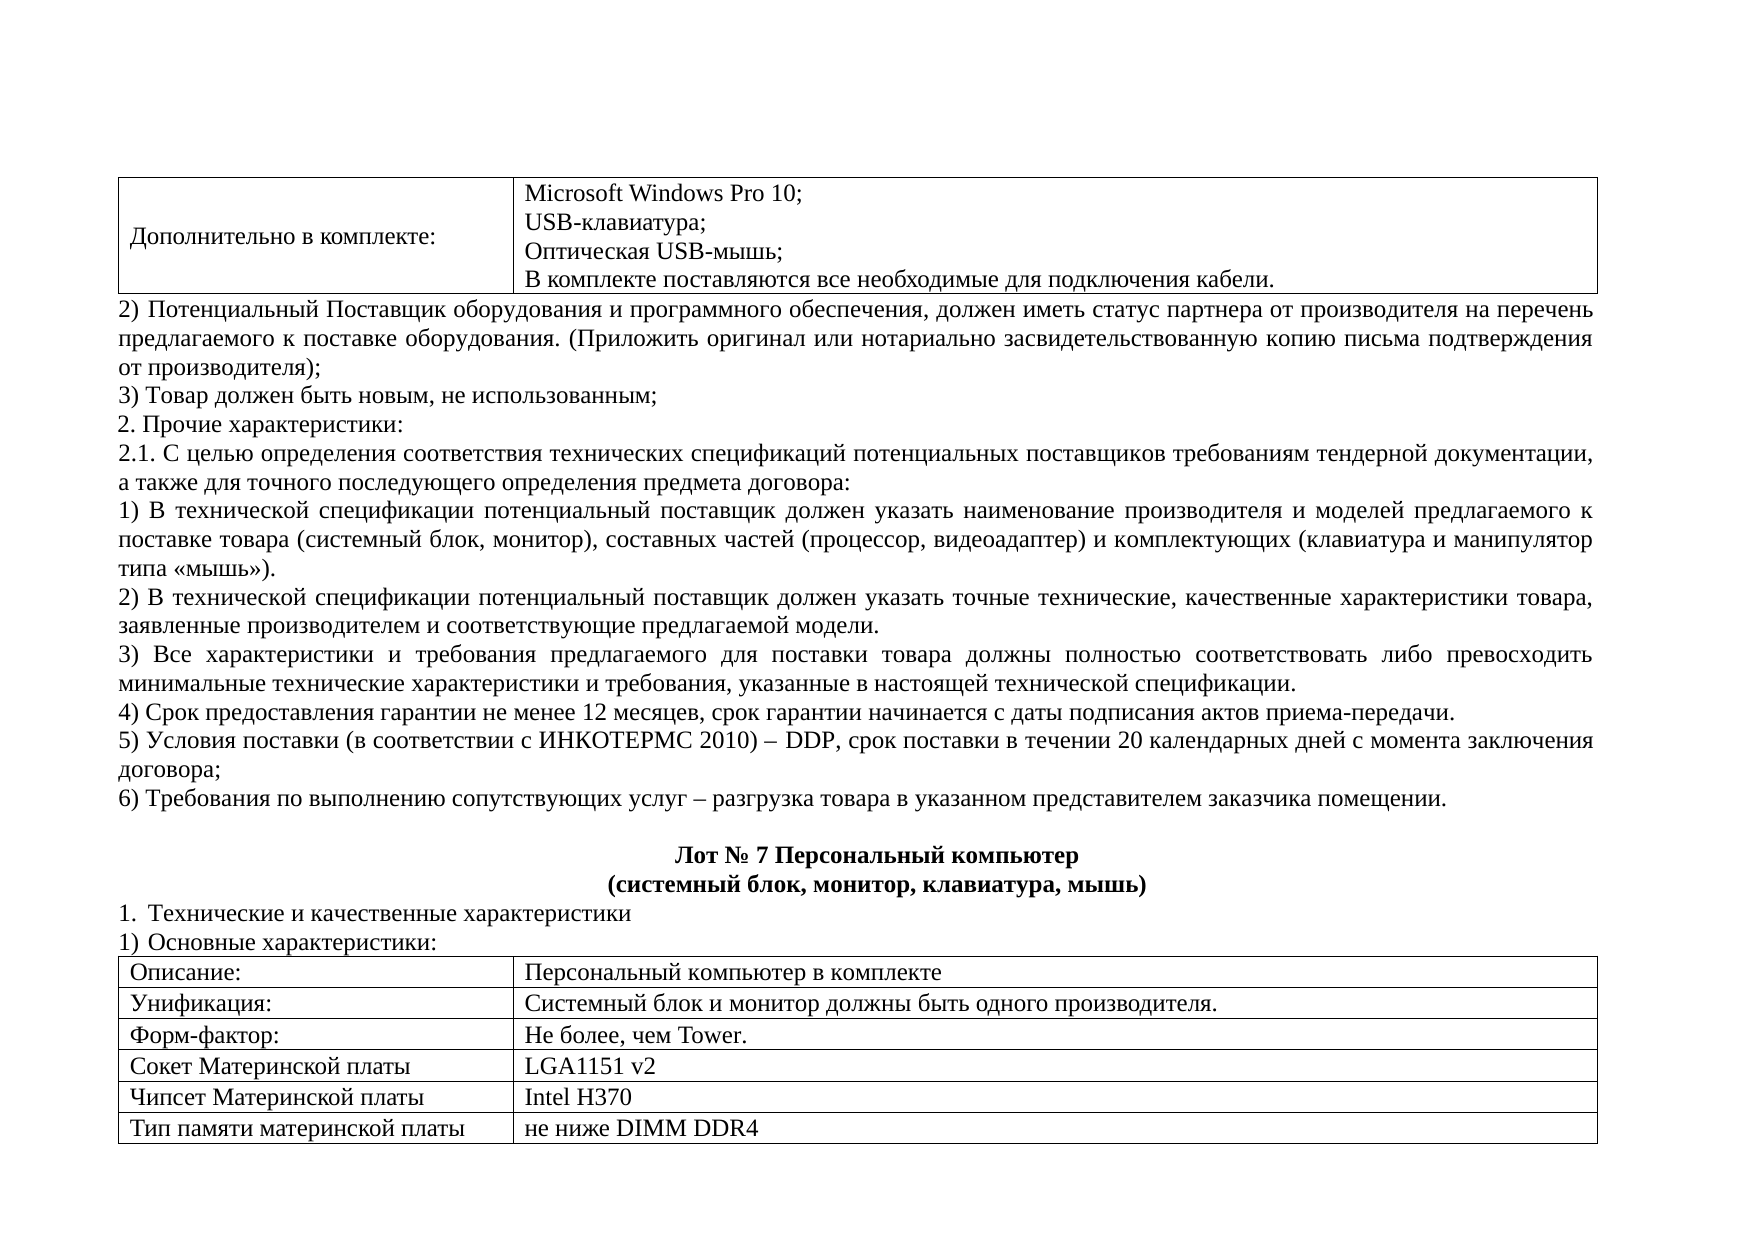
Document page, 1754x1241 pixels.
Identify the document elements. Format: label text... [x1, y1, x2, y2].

text 2. Прочие характеристики: [117, 409, 1595, 438]
list 3) Все характеристики и требования предлагаемого для поставки товара должны полностью соответствовать либо превосходить минимальные технические характеристики и требования, указанные в настоящей технической спецификации. [118, 639, 1595, 697]
table_cell Сокет Материнской платы [119, 1050, 513, 1081]
table_header Персональный компьютер в комплекте [514, 957, 1597, 987]
table_cell Тип памяти материнской платы [119, 1113, 513, 1143]
table_cell Не более, чем Tower. [514, 1019, 1597, 1049]
list 4) Срок предоставления гарантии не менее 12 месяцев, срок гарантии начинается с даты подписания актов приема-передачи. [118, 697, 1595, 726]
table_cell Системный блок и монитор должны быть одного производителя. [514, 988, 1597, 1018]
list (системный блок, монитор, клавиатура, мышь) [118, 869, 1636, 898]
table_cell Унификация: [119, 988, 513, 1018]
table_cell Intel H370 [514, 1082, 1597, 1112]
text 6) Требования по выполнению сопутствующих услуг – разгрузка товара в указанном представителем заказчика помещении. [118, 783, 1595, 812]
list 1) В технической спецификации потенциальный поставщик должен указать наименование производителя и моделей предлагаемого к поставке товара (системный блок, монитор), составных частей (процессор, видеоадаптер) и комплектующих (клавиатура и манипулятор типа «мышь»). [118, 496, 1595, 582]
table_cell Дополнительно в комплекте: [119, 178, 513, 293]
table_header Описание: [119, 957, 513, 987]
list 3) Товар должен быть новым, не использованным; [118, 381, 1595, 409]
table_cell LGA1151 v2 [514, 1050, 1597, 1081]
table_cell Форм-фактор: [119, 1019, 513, 1049]
list Лот № 7 Персональный компьютер [118, 841, 1636, 869]
table_cell Чипсет Материнской платы [119, 1082, 513, 1112]
text 5) Условия поставки (в соответствии с ИНКОТЕРМС 2010) – DDP, срок поставки в течении 20 календарных дней с момента заключения договора; [118, 726, 1595, 783]
table_cell Microsoft Windows Pro 10; USB-клавиатура; Оптическая USB-мышь; В комплекте поставляются все необходимые для подключения кабели. [514, 178, 1597, 293]
list 2.1. С целью определения соответствия технических спецификаций потенциальных поставщиков требованиям тендерной документации, а также для точного последующего определения предмета договора: [118, 438, 1595, 496]
list 2) В технической спецификации потенциальный поставщик должен указать точные технические, качественные характеристики товара, заявленные производителем и соответствующие предлагаемой модели. [118, 582, 1595, 639]
list Основные характеристики: [118, 927, 1636, 956]
list Технические и качественные характеристики [118, 898, 1636, 927]
table_cell не ниже DIMM DDR4 [514, 1113, 1597, 1143]
list Потенциальный Поставщик оборудования и программного обеспечения, должен иметь статус партнера от производителя на перечень предлагаемого к поставке оборудования. (Приложить оригинал или нотариально засвидетельствованную копию письма подтверждения от производителя); [118, 294, 1595, 381]
